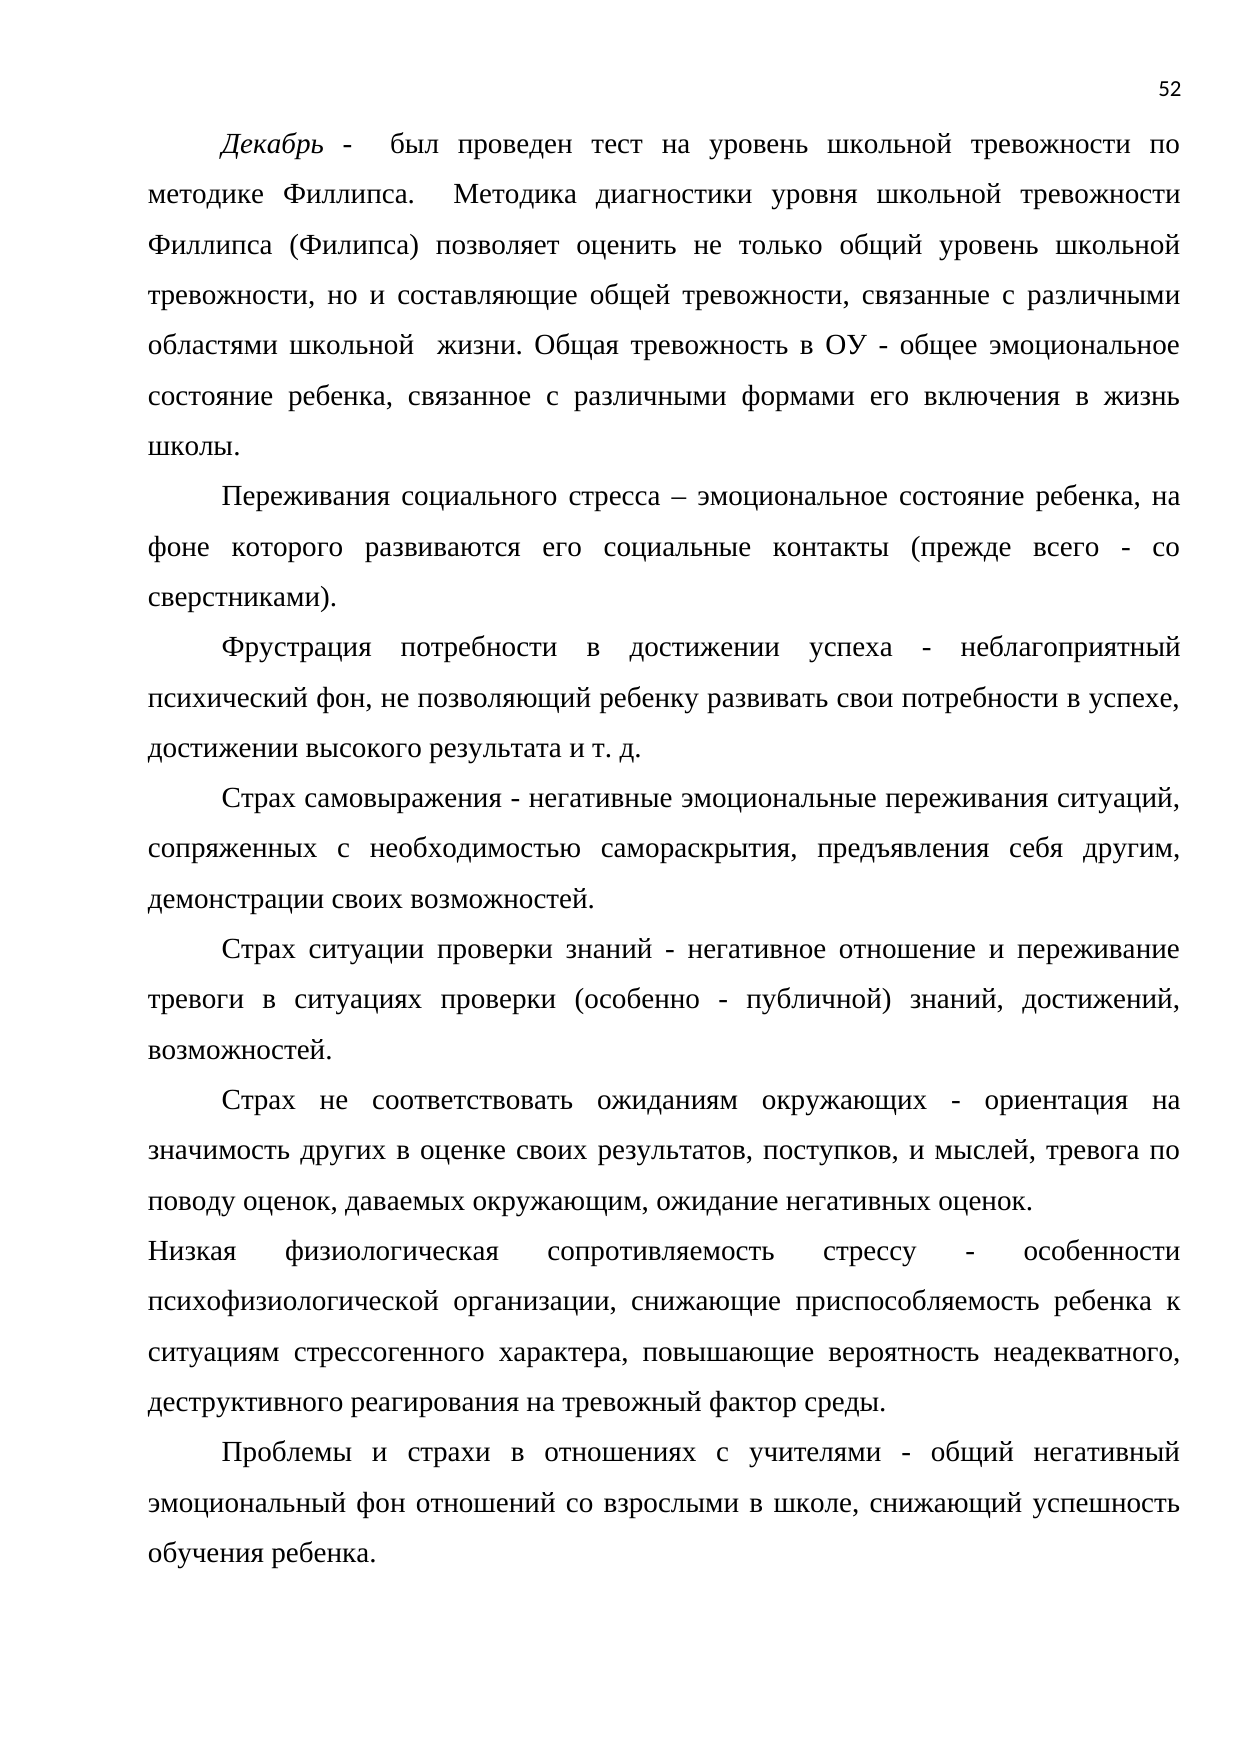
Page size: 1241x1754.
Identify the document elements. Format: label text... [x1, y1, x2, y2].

text Декабрь - был проведен тест на уровень школьной тревожности по методике Филлипса. Методика диагностики уровня школьной тревожности Филлипса (Филипса) позволяет оценить не только общий уровень школьной тревожности, но и составляющие общей тревожности, связанные с различными областями школьной жизни. Общая тревожность в ОУ - общее эмоциональное состояние ребенка, связанное с различными формами его включения в жизнь школы. [148, 126, 1181, 462]
text Страх самовыражения - негативные эмоциональные переживания ситуаций, сопряженных с необходимостью самораскрытия, предъявления себя другим, демонстрации своих возможностей. [148, 780, 1181, 914]
text Проблемы и страхи в отношениях с учителями - общий негативный эмоциональный фон отношений со взрослыми в школе, снижающий успешность обучения ребенка. [148, 1434, 1181, 1568]
text Страх не соответствовать ожиданиям окружающих - ориентация на значимость других в оценке своих результатов, поступков, и мыслей, тревога по поводу оценок, даваемых окружающим, ожидание негативных оценок. [148, 1082, 1181, 1216]
text Переживания социального стресса – эмоциональное состояние ребенка, на фоне которого развиваются его социальные контакты (прежде всего - со сверстниками). [148, 478, 1181, 613]
text Страх ситуации проверки знаний - негативное отношение и переживание тревоги в ситуациях проверки (особенно - публичной) знаний, достижений, возможностей. [148, 931, 1181, 1065]
text Низкая физиологическая сопротивляемость стрессу - особенности психофизиологической организации, снижающие приспособляемость ребенка к ситуациям стрессогенного характера, повышающие вероятность неадекватного, деструктивного реагирования на тревожный фактор среды. [148, 1233, 1181, 1418]
text Фрустрация потребности в достижении успеха - неблагоприятный психический фон, не позволяющий ребенку развивать свои потребности в успехе, достижении высокого результата и т. д. [148, 629, 1181, 763]
